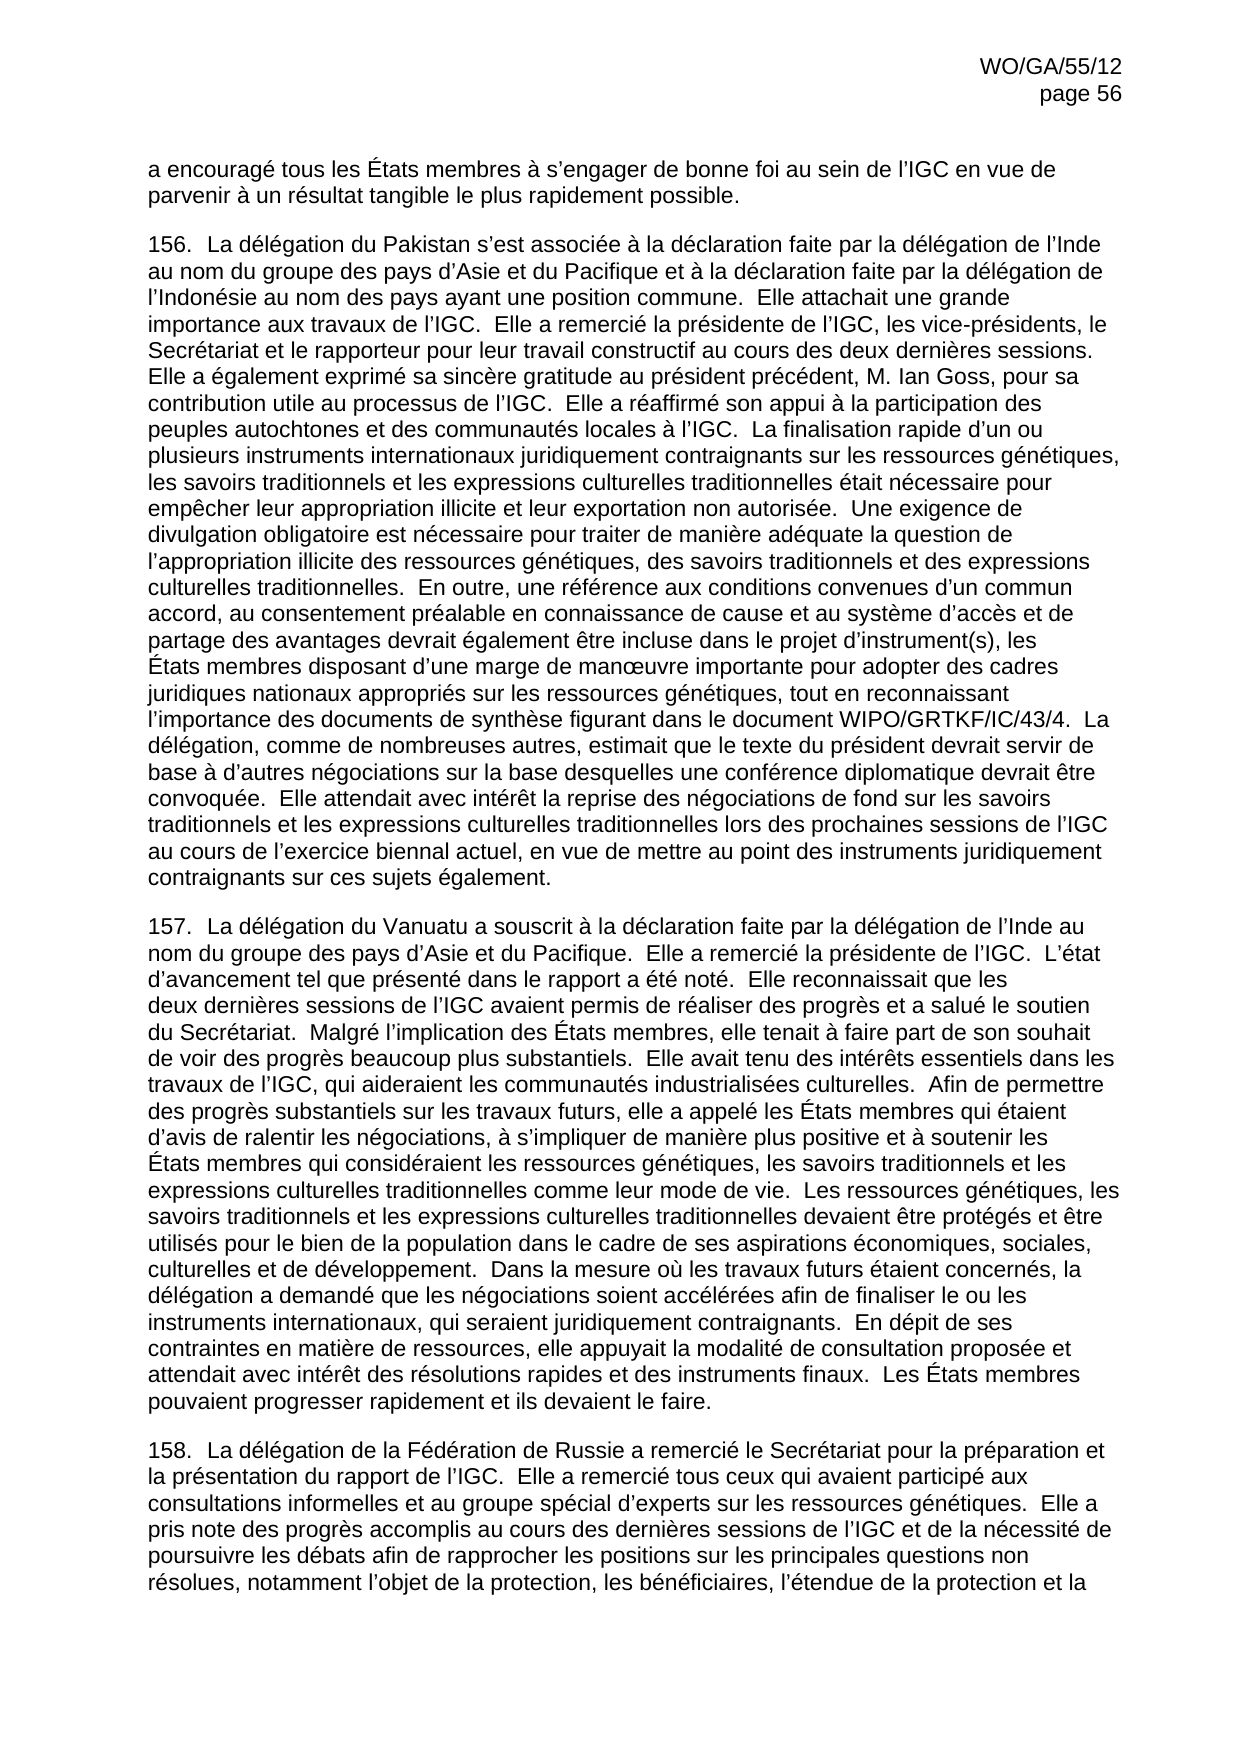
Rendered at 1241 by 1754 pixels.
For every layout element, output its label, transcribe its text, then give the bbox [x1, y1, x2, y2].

text La délégation du Pakistan s’est associée à la déclaration faite par la délégation de l’Inde au nom du groupe des pays d’Asie et du Pacifique et à la déclaration faite par la délégation de l’Indonésie au nom des pays ayant une position commune. Elle attachait une grande importance aux travaux de l’IGC. Elle a remercié la présidente de l’IGC, les vice-présidents, le Secrétariat et le rapporteur pour leur travail constructif au cours des deux dernières sessions. Elle a également exprimé sa sincère gratitude au président précédent, M. Ian Goss, pour sa contribution utile au processus de l’IGC. Elle a réaffirmé son appui à la participation des peuples autochtones et des communautés locales à l’IGC. La finalisation rapide d’un ou plusieurs instruments internationaux juridiquement contraignants sur les ressources génétiques, les savoirs traditionnels et les expressions culturelles traditionnelles était nécessaire pour empêcher leur appropriation illicite et leur exportation non autorisée. Une exigence de divulgation obligatoire est nécessaire pour traiter de manière adéquate la question de l’appropriation illicite des ressources génétiques, des savoirs traditionnels et des expressions culturelles traditionnelles. En outre, une référence aux conditions convenues d’un commun accord, au consentement préalable en connaissance de cause et au système d’accès et de partage des avantages devrait également être incluse dans le projet d’instrument(s), les États membres disposant d’une marge de manœuvre importante pour adopter des cadres juridiques nationaux appropriés sur les ressources génétiques, tout en reconnaissant l’importance des documents de synthèse figurant dans le document WIPO/GRTKF/IC/43/4. La délégation, comme de nombreuses autres, estimait que le texte du président devrait servir de base à d’autres négociations sur la base desquelles une conférence diplomatique devrait être convoquée. Elle attendait avec intérêt la reprise des négociations de fond sur les savoirs traditionnels et les expressions culturelles traditionnelles lors des prochaines sessions de l’IGC au cours de l’exercice biennal actuel, en vue de mettre au point des instruments juridiquement contraignants sur ces sujets également. [148, 231, 1122, 890]
text La délégation du Vanuatu a souscrit à la déclaration faite par la délégation de l’Inde au nom du groupe des pays d’Asie et du Pacifique. Elle a remercié la présidente de l’IGC. L’état d’avancement tel que présenté dans le rapport a été noté. Elle reconnaissait que les deux dernières sessions de l’IGC avaient permis de réaliser des progrès et a salué le soutien du Secrétariat. Malgré l’implication des États membres, elle tenait à faire part de son souhait de voir des progrès beaucoup plus substantiels. Elle avait tenu des intérêts essentiels dans les travaux de l’IGC, qui aideraient les communautés industrialisées culturelles. Afin de permettre des progrès substantiels sur les travaux futurs, elle a appelé les États membres qui étaient d’avis de ralentir les négociations, à s’impliquer de manière plus positive et à soutenir les États membres qui considéraient les ressources génétiques, les savoirs traditionnels et les expressions culturelles traditionnelles comme leur mode de vie. Les ressources génétiques, les savoirs traditionnels et les expressions culturelles traditionnelles devaient être protégés et être utilisés pour le bien de la population dans le cadre de ses aspirations économiques, sociales, culturelles et de développement. Dans la mesure où les travaux futurs étaient concernés, la délégation a demandé que les négociations soient accélérées afin de finaliser le ou les instruments internationaux, qui seraient juridiquement contraignants. En dépit de ses contraintes en matière de ressources, elle appuyait la modalité de consultation proposée et attendait avec intérêt des résolutions rapides et des instruments finaux. Les États membres pouvaient progresser rapidement et ils devaient le faire. [148, 913, 1122, 1414]
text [148, 1437, 1122, 1595]
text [148, 156, 1122, 208]
